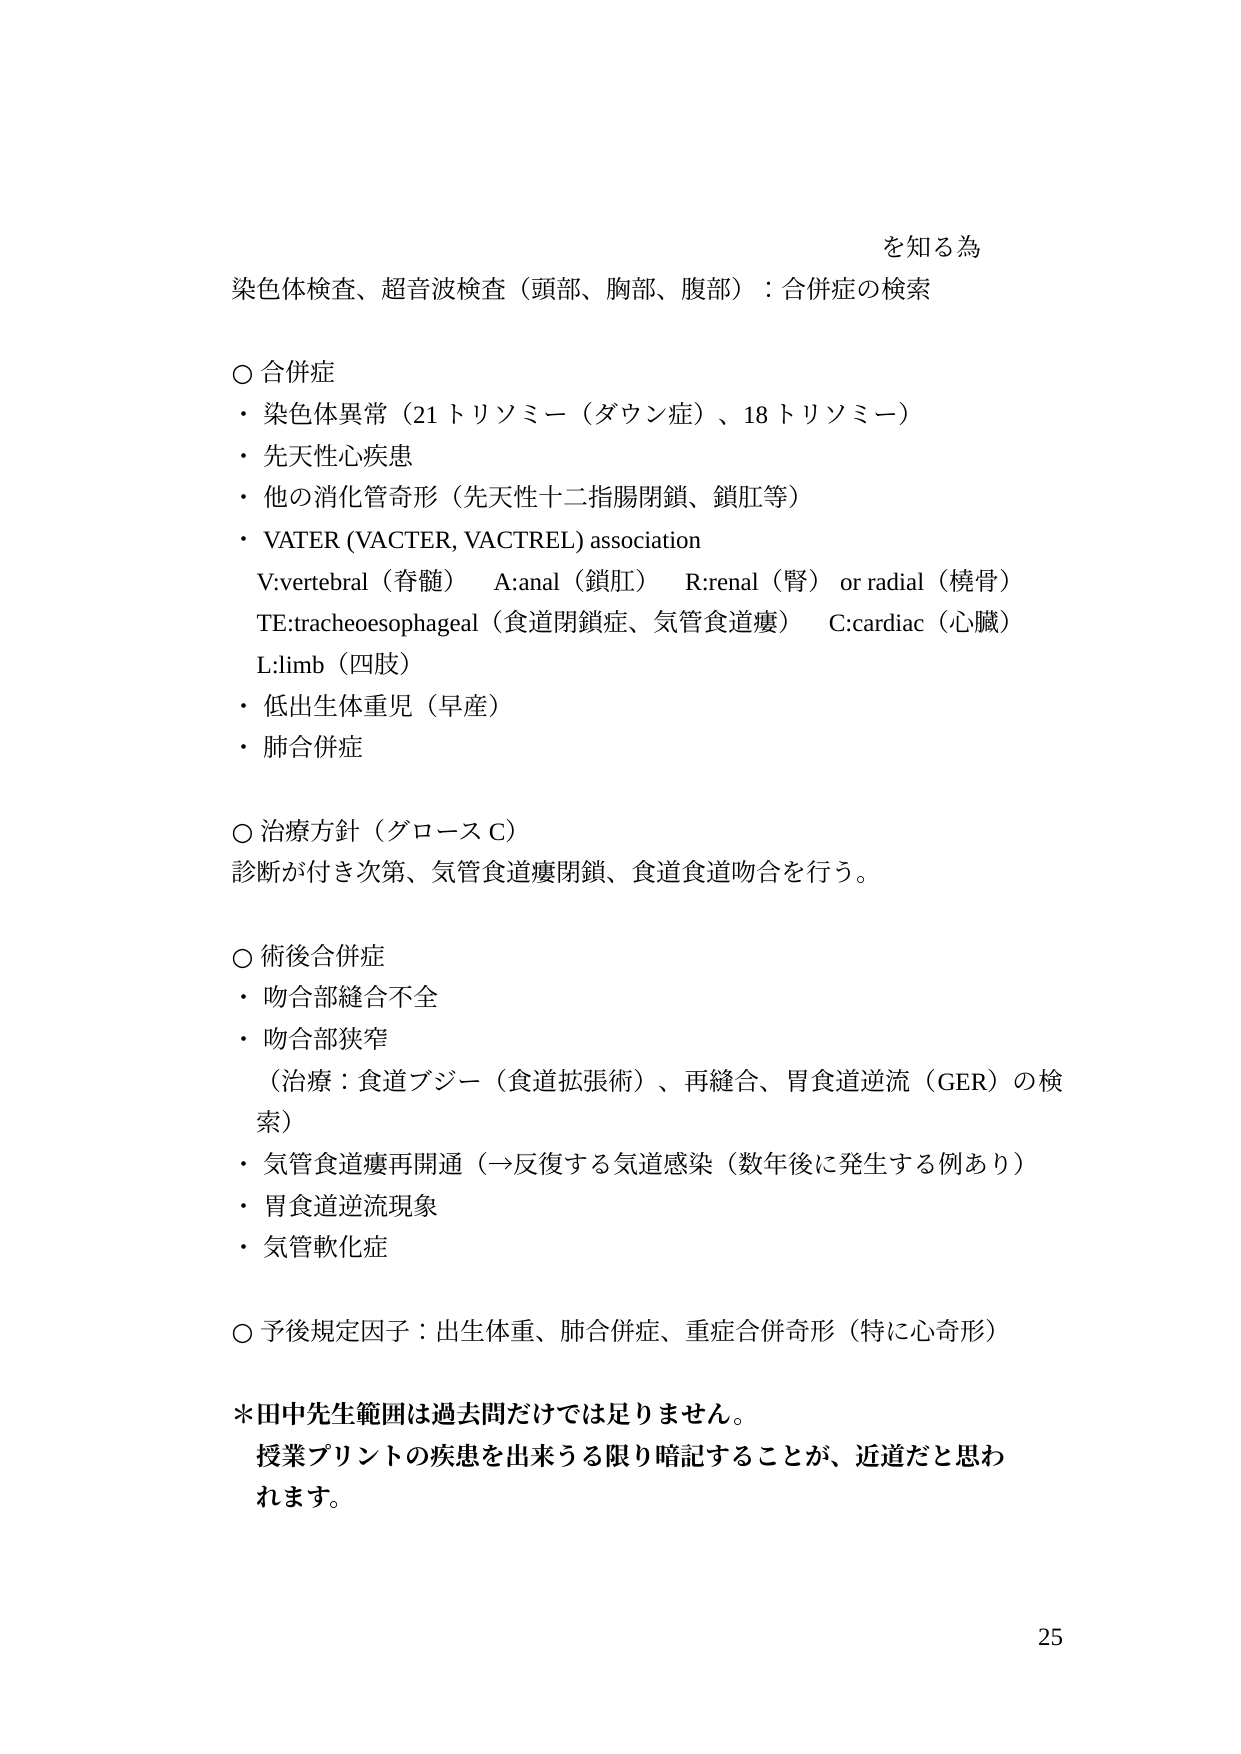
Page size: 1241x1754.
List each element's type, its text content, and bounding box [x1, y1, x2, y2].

text を知る為 [231, 225, 1063, 267]
list L:limb（四肢） [256, 642, 1063, 683]
list ＊田中先生範囲は過去問だけでは足りません。 [231, 1392, 1063, 1433]
list 合併症 [231, 350, 1063, 392]
list 気管食道瘻再開通（→反復する気道感染（数年後に発生する例あり） [231, 1142, 1063, 1183]
list 術後合併症 [231, 933, 1063, 975]
list 吻合部狭窄 [231, 1017, 1063, 1058]
list 他の消化管奇形（先天性十二指腸閉鎖、鎖肛等） [231, 475, 1063, 517]
list TE:tracheoesophageal（食道閉鎖症、気管食道瘻） C:cardiac（心臓） [256, 600, 1063, 642]
list 治療方針（グロースC） [231, 808, 1063, 850]
list 予後規定因子：出生体重、肺合併症、重症合併奇形（特に心奇形） [231, 1308, 1063, 1350]
list （治療：食道ブジー（食道拡張術）、再縫合、胃食道逆流（GER）の検索） [256, 1058, 1063, 1142]
list 低出生体重児（早産） [231, 683, 1063, 725]
list 気管軟化症 [231, 1225, 1063, 1267]
list 授業プリントの疾患を出来うる限り暗記することが、近道だと思わ [231, 1433, 1063, 1475]
list 胃食道逆流現象 [231, 1183, 1063, 1225]
list 染色体異常（21トリソミー（ダウン症）、18トリソミー） [231, 392, 1063, 433]
list 肺合併症 [231, 725, 1063, 767]
text 診断が付き次第、気管食道瘻閉鎖、食道食道吻合を行う。 [231, 850, 1063, 892]
list V:vertebral（脊髄） A:anal（鎖肛） R:renal（腎） or radial（橈骨） [256, 558, 1063, 600]
list れます。 [231, 1475, 1063, 1517]
list VATER (VACTER, VACTREL) association [231, 517, 1063, 558]
text 染色体検査、超音波検査（頭部、胸部、腹部）：合併症の検索 [231, 267, 1063, 308]
list 吻合部縫合不全 [231, 975, 1063, 1017]
list 先天性心疾患 [231, 433, 1063, 475]
